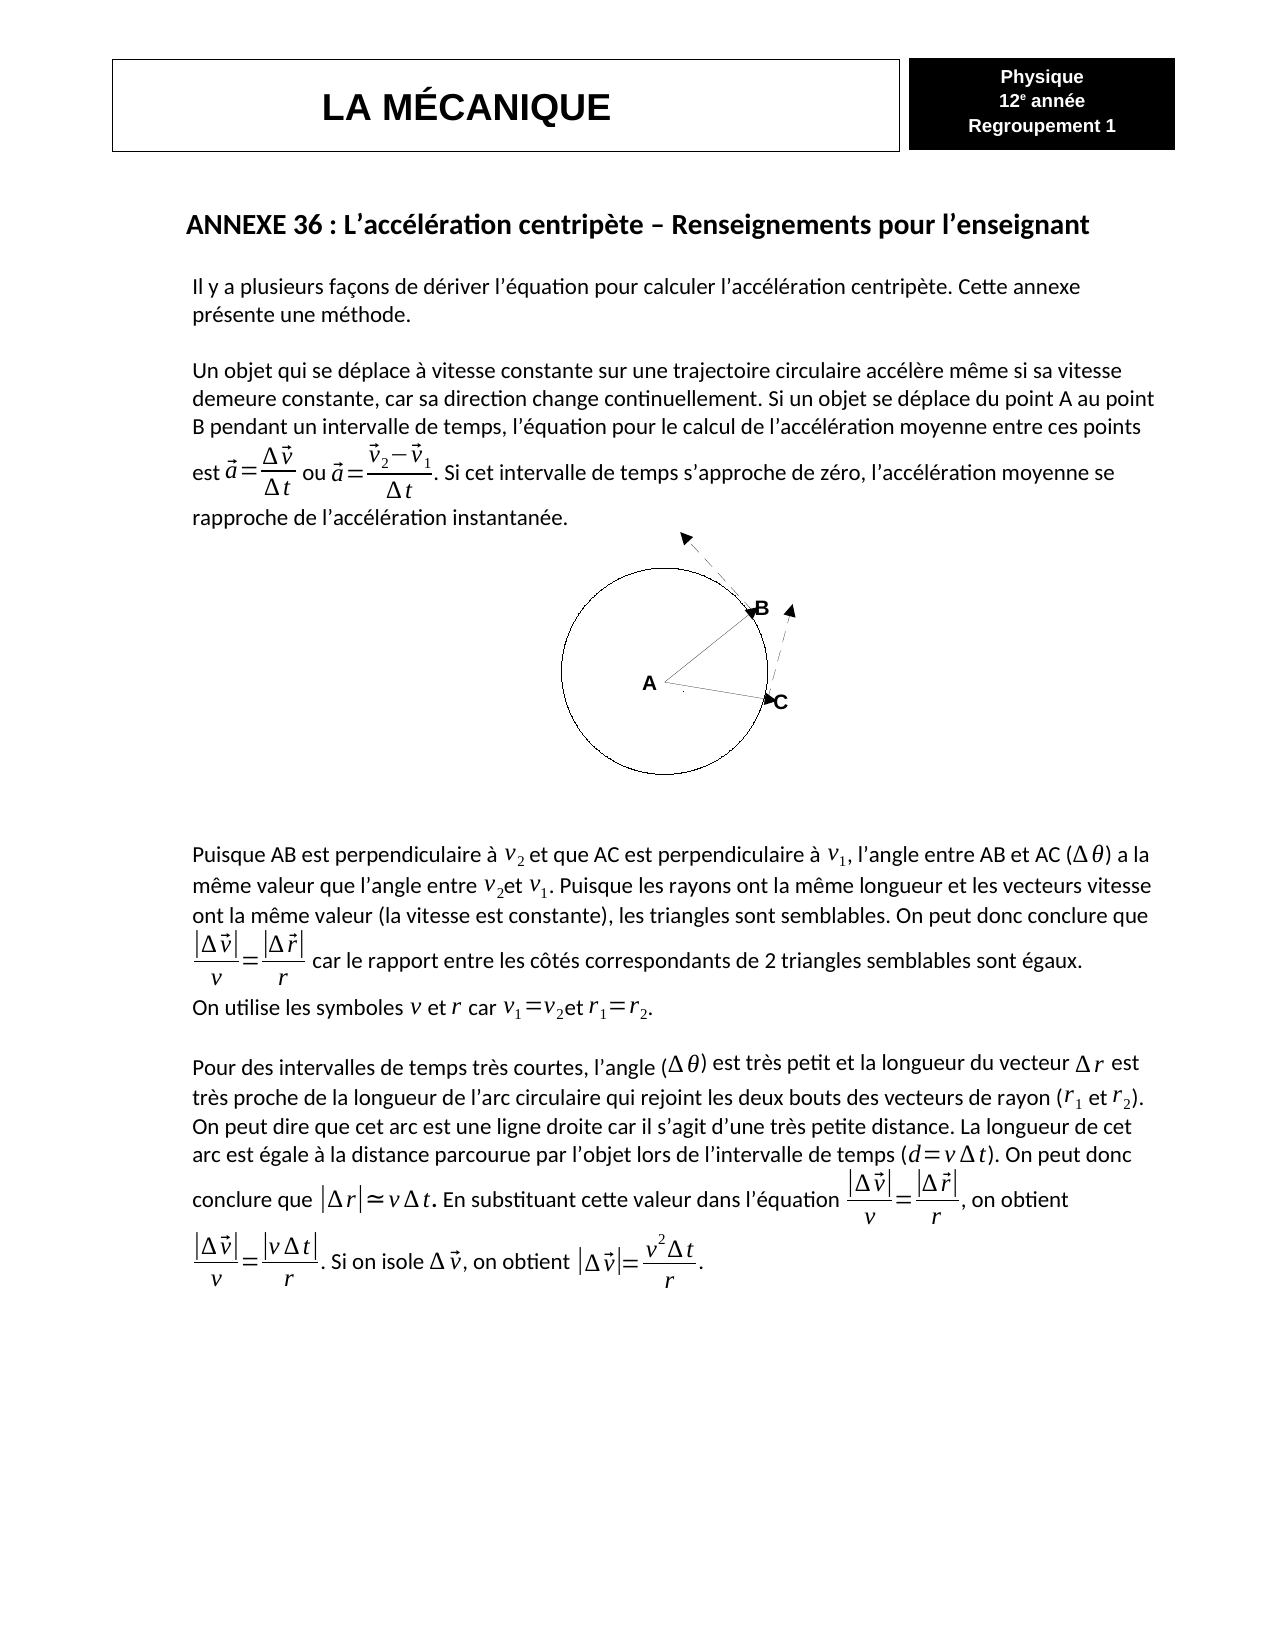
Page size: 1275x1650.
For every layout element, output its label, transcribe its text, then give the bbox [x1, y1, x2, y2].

text Il y a plusieurs façons de dériver l’équation pour calculer l’accélération centripète. Cette annexe présente une méthode. [192, 272, 1161, 328]
text Pour des intervalles de temps très courtes, l’angle () est très petit et la longueur du vecteur est très proche de la longueur de l’arc circulaire qui rejoint les deux bouts des vecteurs de rayon ( et ). On peut dire que cet arc est une ligne droite car il s’agit d’une très petite distance. La longueur de cet arc est égale à la distance parcourue par l’objet lors de l’intervalle de temps (). On peut donc conclure que . En substituant cette valeur dans l’équation , on obtient . Si on isole , on obtient . [192, 1048, 1161, 1293]
text On utilise les symboles et car et . [192, 991, 1161, 1023]
text Puisque AB est perpendiculaire à et que AC est perpendiculaire à , l’angle entre AB et AC () a la même valeur que l’angle entre et . Puisque les rayons ont la même longueur et les vecteurs vitesse ont la même valeur (la vitesse est constante), les triangles sont semblables. On peut donc conclure que car le rapport entre les côtés correspondants de 2 triangles semblables sont égaux. [192, 839, 1161, 991]
text ANNEXE 36 : L’accélération centripète – Renseignements pour l’enseignant [114, 206, 1161, 242]
text Un objet qui se déplace à vitesse constante sur une trajectoire circulaire accélère même si sa vitesse demeure constante, car sa direction change continuellement. Si un objet se déplace du point A au point B pendant un intervalle de temps, l’équation pour le calcul de l’accélération moyenne entre ces points est ou . Si cet intervalle de temps s’approche de zéro, l’accélération moyenne se rapproche de l’accélération instantanée. [192, 356, 1161, 531]
